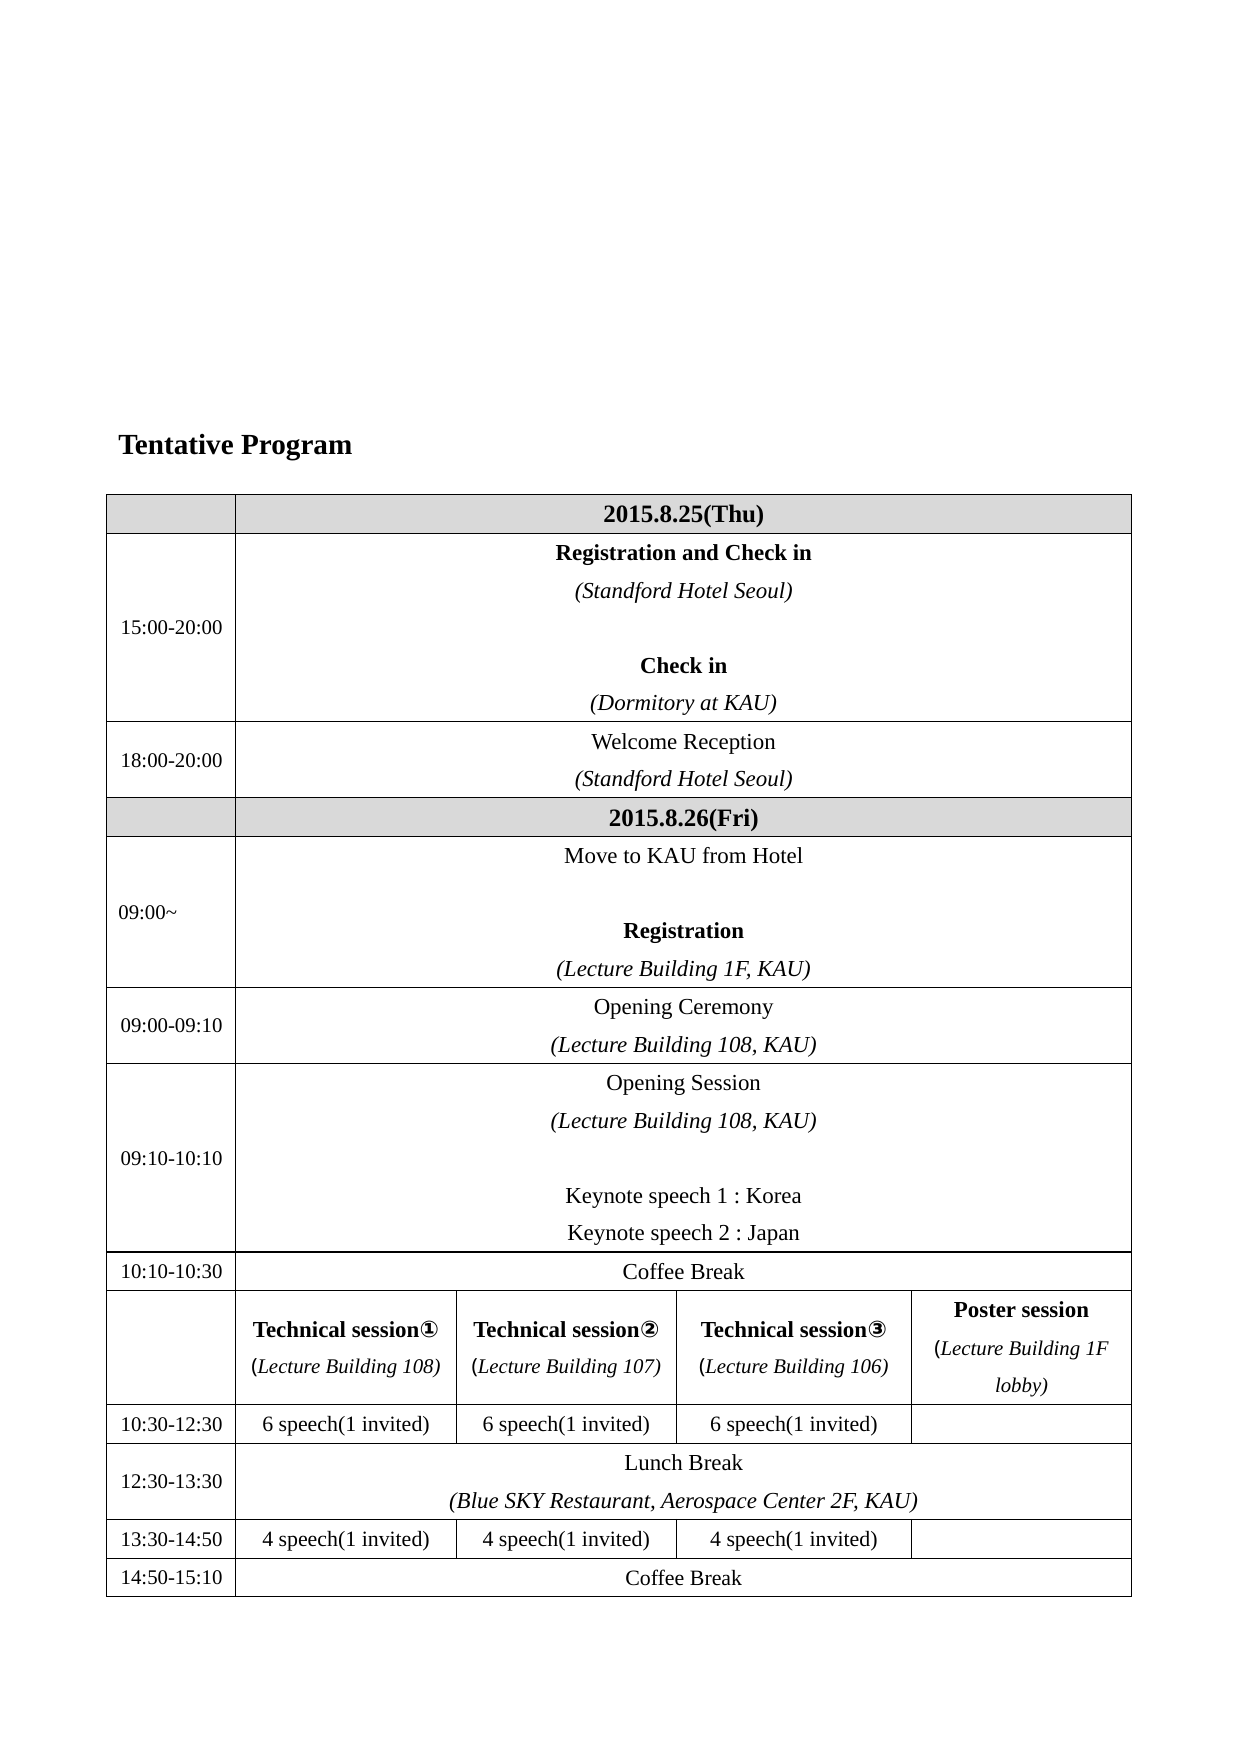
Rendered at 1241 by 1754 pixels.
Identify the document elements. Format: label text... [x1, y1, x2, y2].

table_cell Welcome Reception (Standford Hotel Seoul) [236, 722, 1131, 797]
table_cell Coffee Break [236, 1559, 1131, 1596]
table_cell Opening Session (Lecture Building 108, KAU) Keynote speech 1 : Korea Keynote speech 2 : Japan [236, 1064, 1131, 1251]
table_cell 09:10-10:10 [107, 1064, 235, 1251]
table_cell [107, 798, 235, 836]
table_cell [912, 1520, 1131, 1557]
table_cell 4 speech(1 invited) [677, 1520, 911, 1557]
table_cell 4 speech(1 invited) [457, 1520, 676, 1557]
table_cell Opening Ceremony (Lecture Building 108, KAU) [236, 988, 1131, 1063]
table_cell 10:30-12:30 [107, 1405, 235, 1443]
table_cell 09:00~ [107, 837, 235, 987]
table_cell Technical session③ (Lecture Building 106) [677, 1291, 911, 1403]
table_cell 13:30-14:50 [107, 1520, 235, 1557]
table_cell Technical session② (Lecture Building 107) [457, 1291, 676, 1403]
table_cell Move to KAU from Hotel Registration (Lecture Building 1F, KAU) [236, 837, 1131, 987]
table_cell Coffee Break [236, 1253, 1131, 1290]
table_cell 2015.8.26(Fri) [236, 798, 1131, 836]
table_header 2015.8.25(Thu) [236, 495, 1131, 533]
table_cell 18:00-20:00 [107, 722, 235, 797]
table_cell 12:30-13:30 [107, 1444, 235, 1519]
table_cell Registration and Check in (Standford Hotel Seoul) Check in (Dormitory at KAU) [236, 534, 1131, 721]
table_cell [107, 1291, 235, 1403]
table_cell 6 speech(1 invited) [236, 1405, 456, 1443]
table_header [107, 495, 235, 533]
table_cell 15:00-20:00 [107, 534, 235, 721]
table_cell [912, 1405, 1131, 1443]
table_cell 10:10-10:30 [107, 1253, 235, 1290]
table_cell Poster session (Lecture Building 1F lobby) [912, 1291, 1131, 1403]
text Tentative Program [118, 427, 1122, 461]
table_cell 09:00-09:10 [107, 988, 235, 1063]
table_cell 6 speech(1 invited) [677, 1405, 911, 1443]
table_cell 4 speech(1 invited) [236, 1520, 456, 1557]
table_cell 6 speech(1 invited) [457, 1405, 676, 1443]
table_cell 14:50-15:10 [107, 1559, 235, 1596]
table_cell Lunch Break (Blue SKY Restaurant, Aerospace Center 2F, KAU) [236, 1444, 1131, 1519]
table_cell Technical session① (Lecture Building 108) [236, 1291, 456, 1403]
